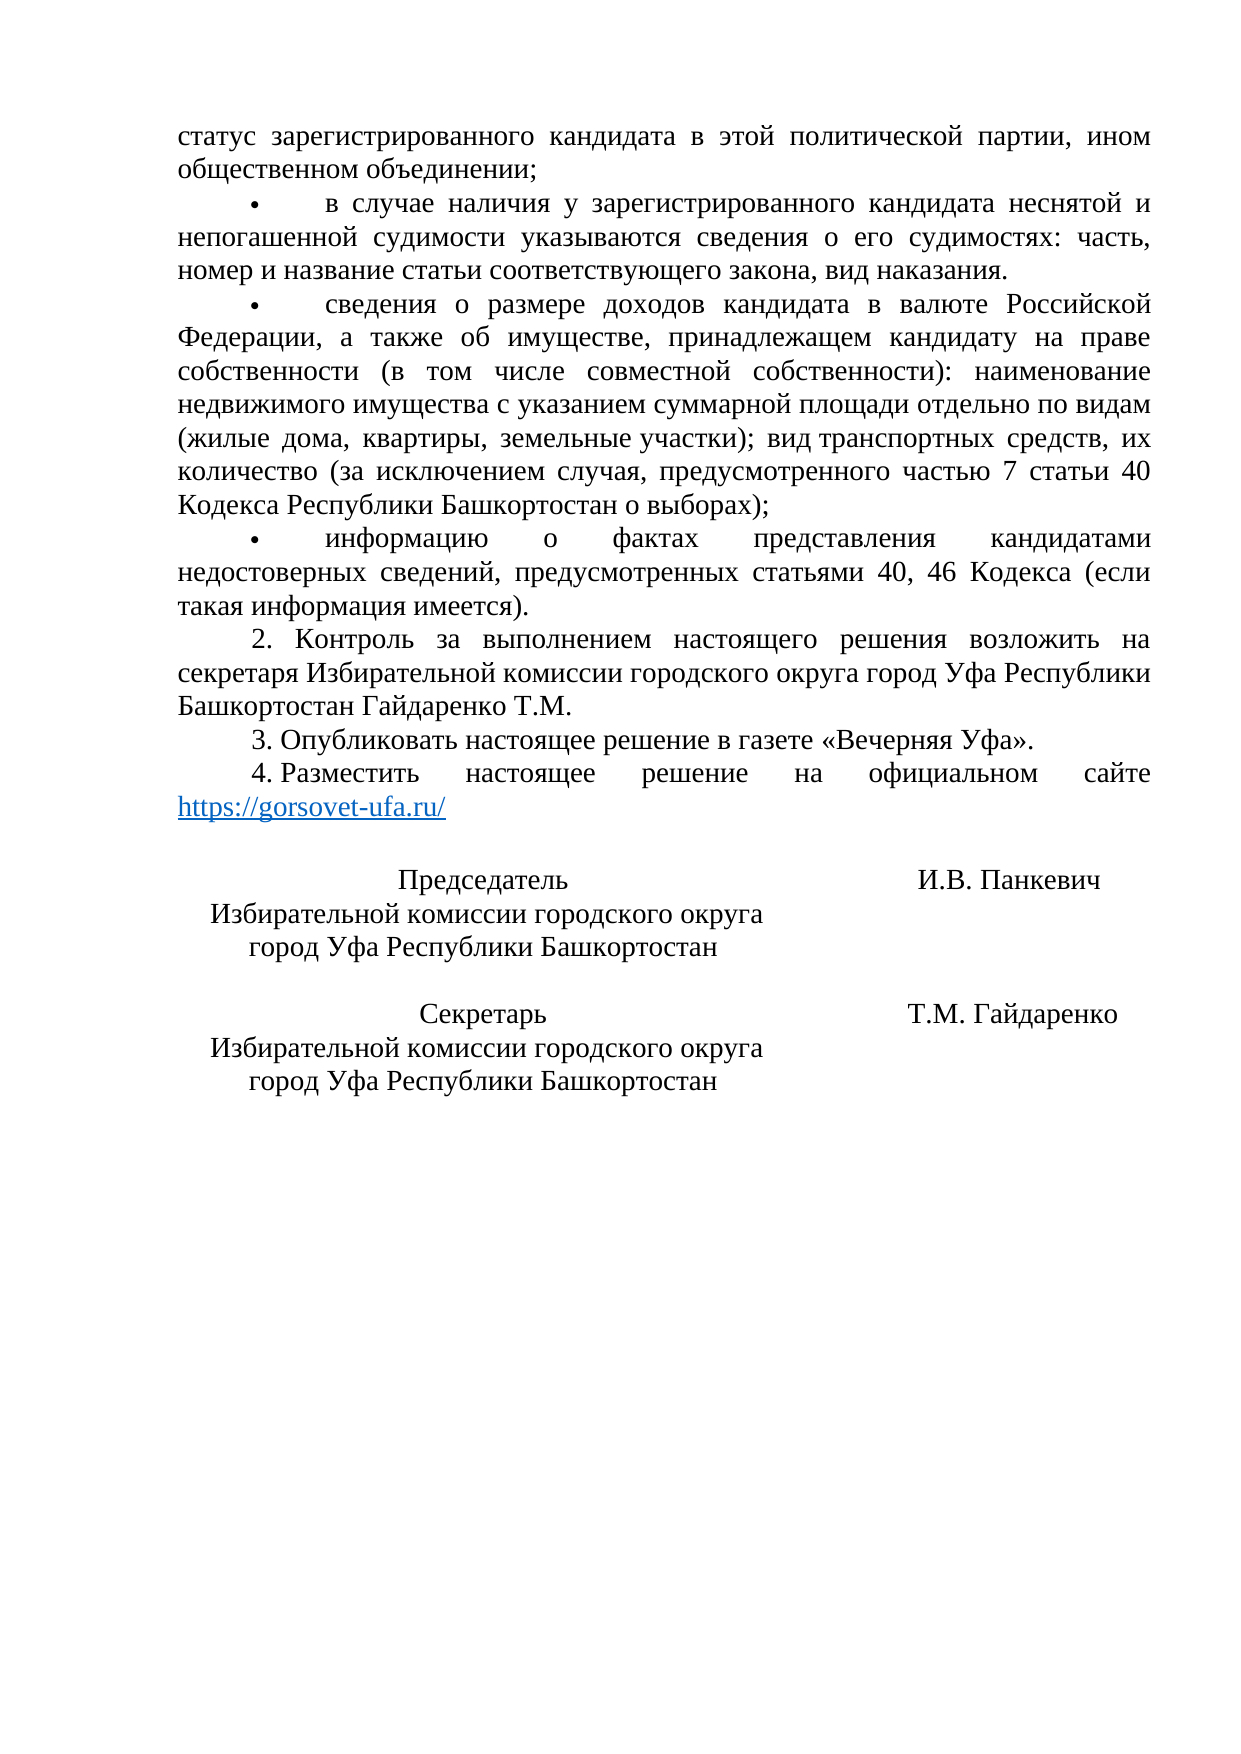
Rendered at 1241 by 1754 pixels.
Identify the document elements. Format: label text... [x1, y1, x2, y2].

text 4. Разместить настоящее решение на официальном сайте https://gorsovet-ufa.ru/ [177, 755, 1152, 822]
list сведения о размере доходов кандидата в валюте Российской Федерации, а также об имуществе, принадлежащем кандидату на праве собственности (в том числе совместной собственности): наименование недвижимого имущества с указанием суммарной площади отдельно по видам (жилые дома, квартиры, земельные участки); вид транспортных средств, их количество (за исключением случая, предусмотренного частью 7 статьи 40 Кодекса Республики Башкортостан о выборах); [177, 286, 1152, 521]
list информацию о фактах представления кандидатами недостоверных сведений, предусмотренных статьями 40, 46 Кодекса (если такая информация имеется). [177, 521, 1152, 621]
list в случае наличия у зарегистрированного кандидата неснятой и непогашенной судимости указываются сведения о его судимостях: часть, номер и название статьи соответствующего закона, вид наказания. [177, 185, 1152, 286]
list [177, 118, 1152, 185]
text 2. Контроль за выполнением настоящего решения возложить на секретаря Избирательной комиссии городского округа город Уфа Республики Башкортостан Гайдаренко Т.М. [177, 621, 1152, 722]
table_header Председатель Избирательной комиссии городского округа город Уфа Республики Башкортостан [177, 862, 796, 996]
table_cell Секретарь Избирательной комиссии городского округа город Уфа Республики Башкортостан [177, 996, 796, 1131]
table_header И.В. Панкевич [796, 862, 1149, 996]
table_cell Т.М. Гайдаренко [796, 996, 1149, 1131]
text 3. Опубликовать настоящее решение в газете «Вечерняя Уфа». [177, 722, 1152, 755]
